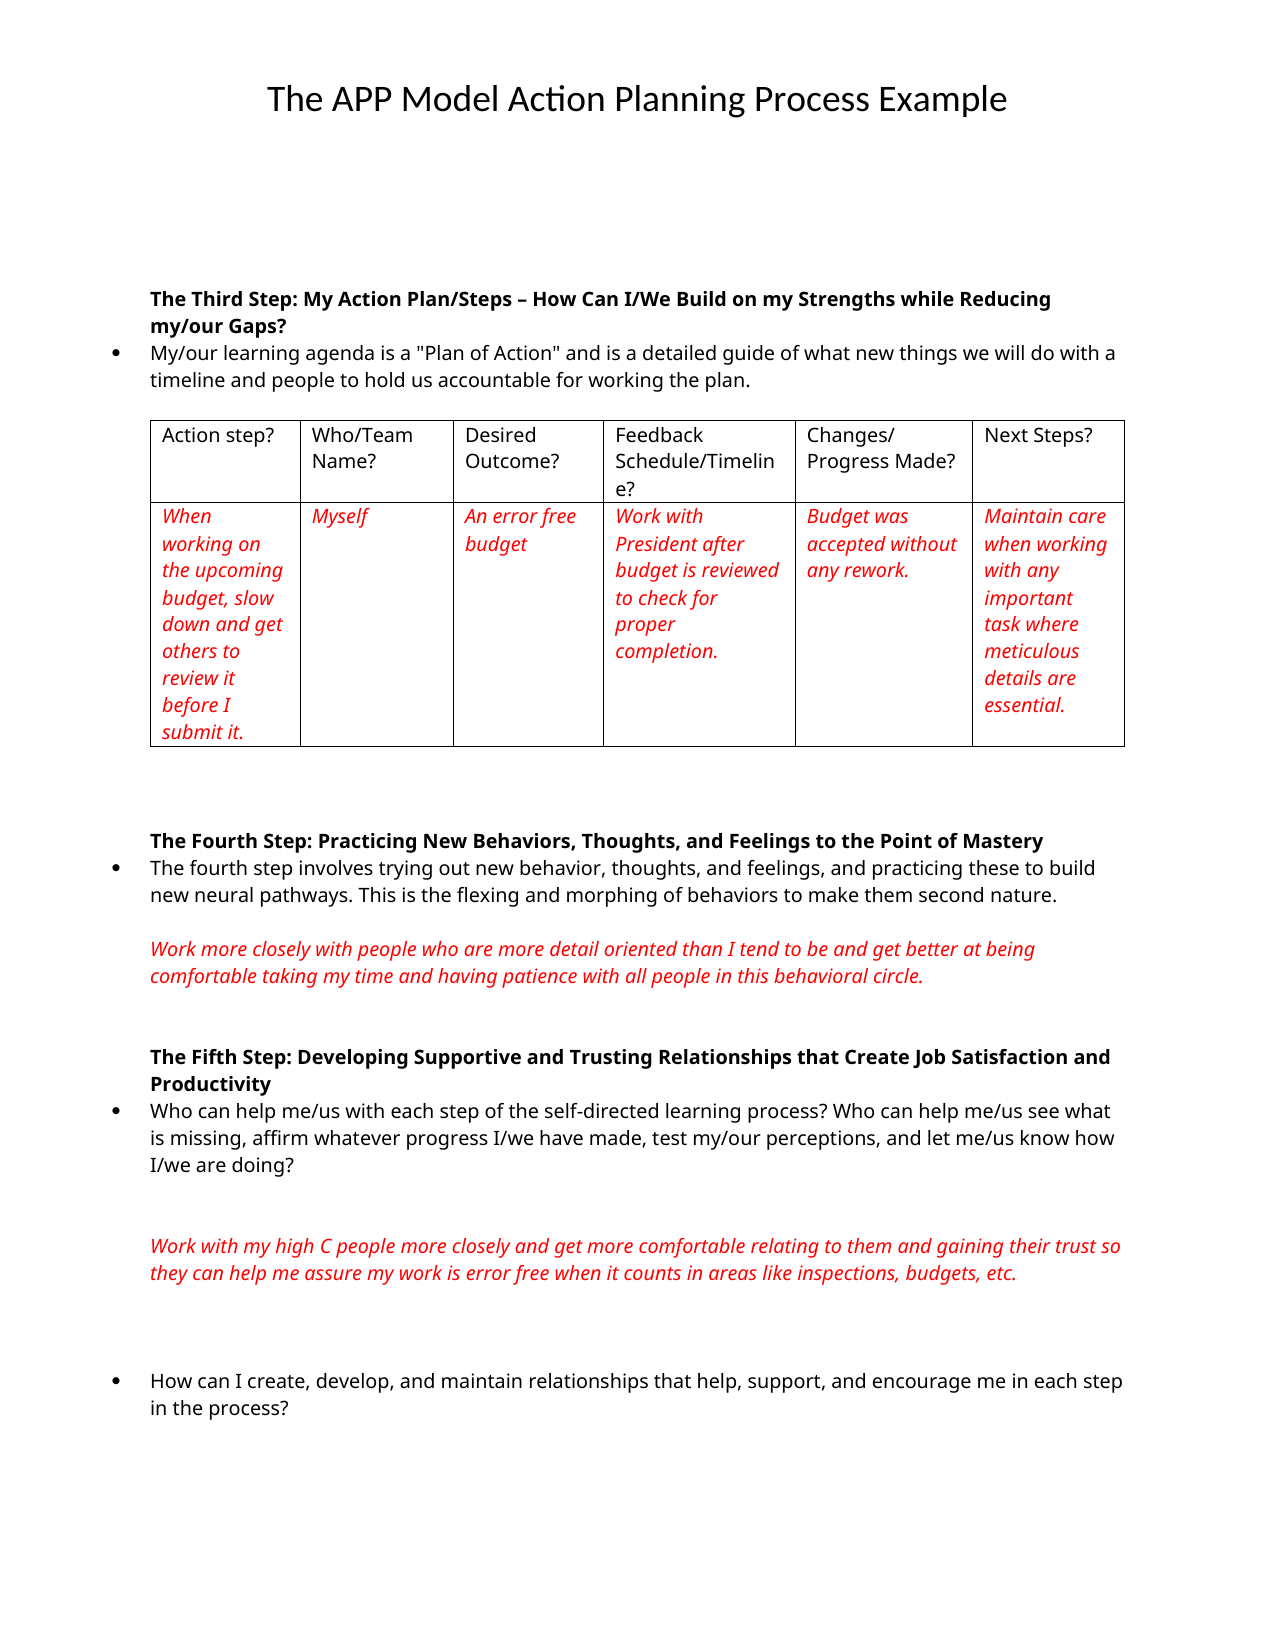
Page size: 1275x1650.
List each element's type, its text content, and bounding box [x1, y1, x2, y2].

text Work more closely with people who are more detail oriented than I tend to be and get better at being comfortable taking my time and having patience with all people in this behavioral circle. [150, 936, 1125, 989]
text The Fifth Step: Developing Supportive and Trusting Relationships that Create Job Satisfaction and Productivity [150, 1043, 1125, 1097]
table_header Feedback Schedule/Timeline? [604, 421, 795, 502]
list The fourth step involves trying out new behavior, thoughts, and feelings, and practicing these to build new neural pathways. This is the flexing and morphing of behaviors to make them second nature. [112, 854, 1125, 908]
table_cell Budget was accepted without any rework. [796, 503, 972, 746]
table_cell When working on the upcoming budget, slow down and get others to review it before I submit it. [151, 503, 300, 746]
table_cell An error free budget [454, 503, 603, 746]
table_header Who/Team Name? [301, 421, 453, 502]
table_header Changes/Progress Made? [796, 421, 972, 502]
table_header Desired Outcome? [454, 421, 603, 502]
table_cell Work with President after budget is reviewed to check for proper completion. [604, 503, 795, 746]
text Work with my high C people more closely and get more comfortable relating to them and gaining their trust so they can help me assure my work is error free when it counts in areas like inspections, budgets, etc. [150, 1232, 1125, 1286]
text The Fourth Step: Practicing New Behaviors, Thoughts, and Feelings to the Point of Mastery [150, 828, 1125, 854]
table_header Action step? [151, 421, 300, 502]
list How can I create, develop, and maintain relationships that help, support, and encourage me in each step in the process? [112, 1367, 1125, 1421]
list My/our learning agenda is a "Plan of Action" and is a detailed guide of what new things we will do with a timeline and people to hold us accountable for working the plan. [112, 339, 1125, 393]
table_cell Myself [301, 503, 453, 746]
text The Third Step: My Action Plan/Steps – How Can I/We Build on my Strengths while Reducing my/our Gaps? [150, 285, 1125, 339]
table_header Next Steps? [973, 421, 1124, 502]
table_cell Maintain care when working with any important task where meticulous details are essential. [973, 503, 1124, 746]
list Who can help me/us with each step of the self-directed learning process? Who can help me/us see what is missing, affirm whatever progress I/we have made, test my/our perceptions, and let me/us know how I/we are doing? [112, 1097, 1125, 1178]
